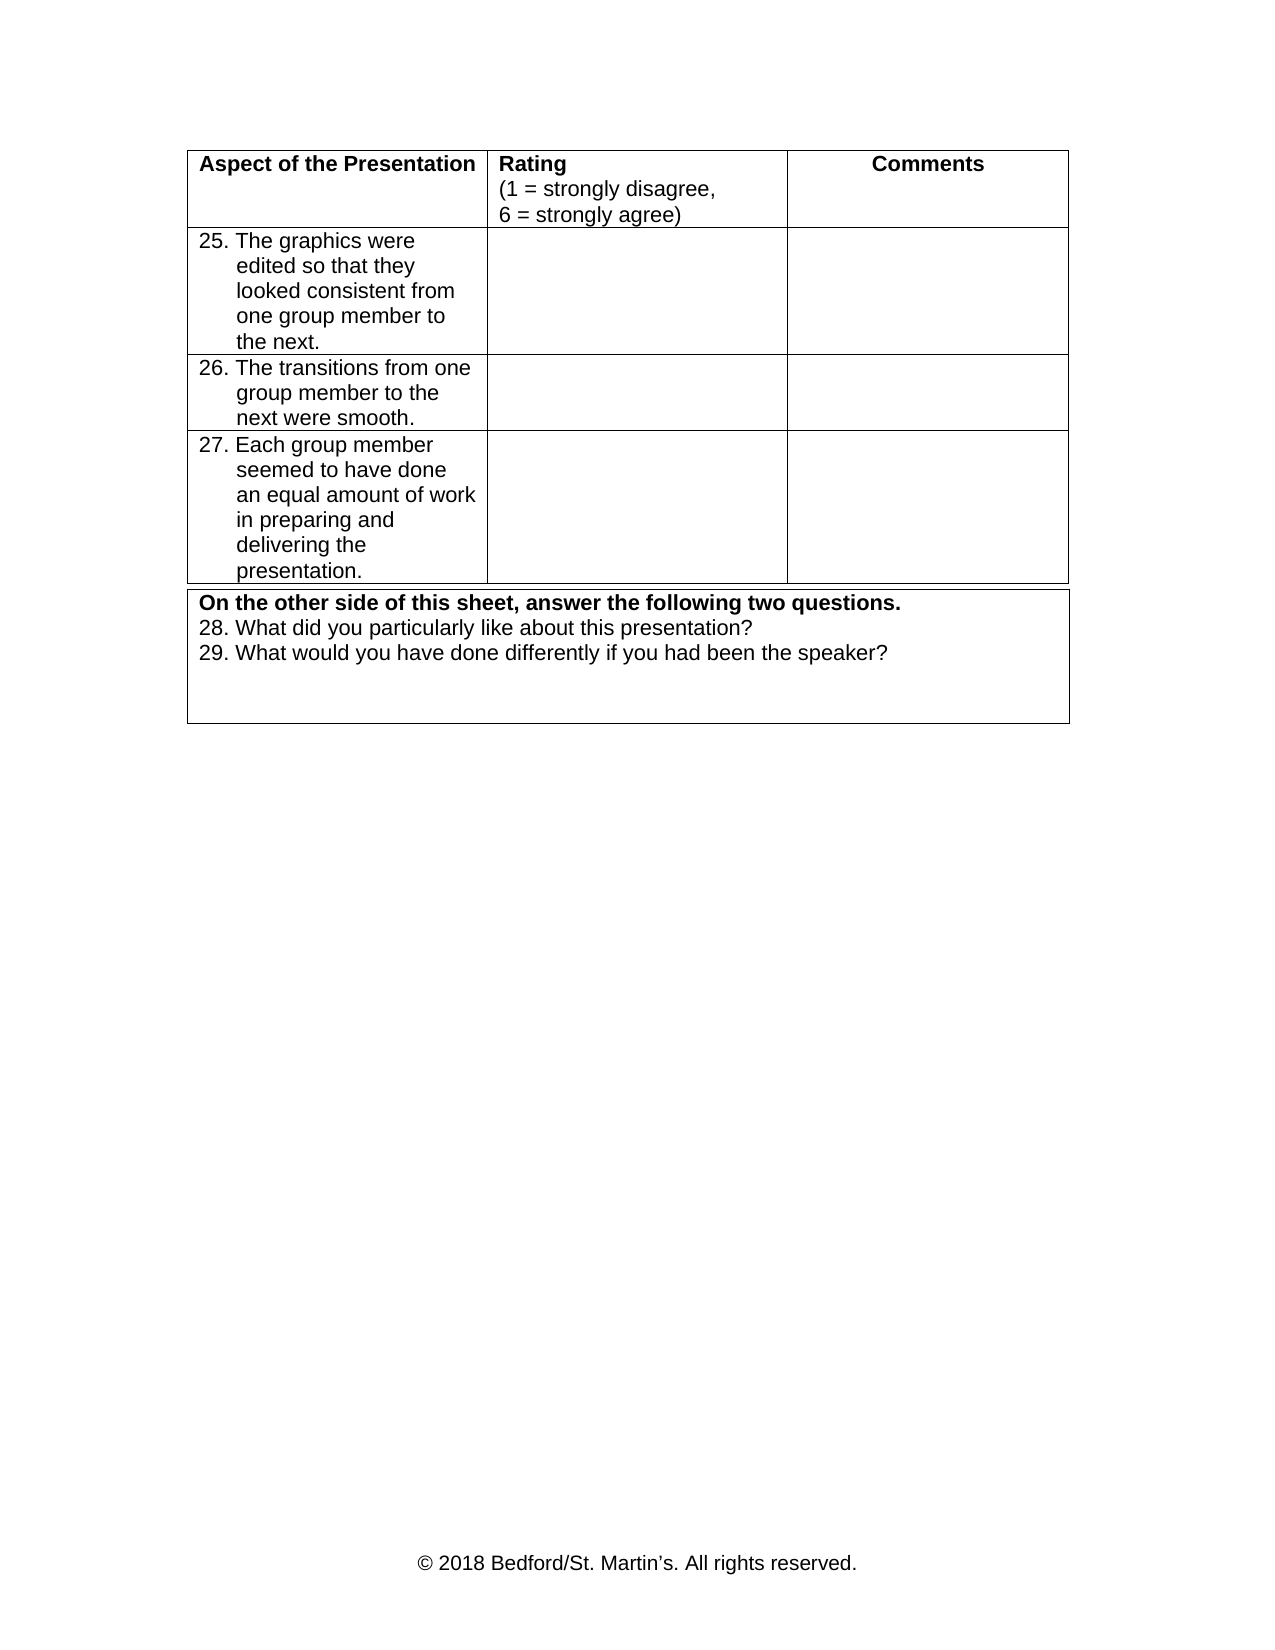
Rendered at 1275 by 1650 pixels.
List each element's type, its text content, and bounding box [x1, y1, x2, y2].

table_cell 25. The graphics were edited so that they looked consistent from one group member to the next. [188, 228, 487, 354]
table_cell [488, 355, 787, 430]
table_cell [488, 431, 787, 583]
table_header Comments [788, 151, 1068, 227]
table_cell [788, 431, 1068, 583]
table_cell [788, 355, 1068, 430]
table_cell 27. Each group member seemed to have done an equal amount of work in preparing and delivering the presentation. [188, 431, 487, 583]
table_cell 26. The transitions from one group member to the next were smooth. [188, 355, 487, 430]
table_header Rating (1 = strongly disagree, 6 = strongly agree) [488, 151, 787, 227]
table_cell [788, 228, 1068, 354]
table_header Aspect of the Presentation [188, 151, 487, 227]
table_header On the other side of this sheet, answer the following two questions. 28. What did you particularly like about this presentation? 29. What would you have done differently if you had been the speaker? [188, 590, 1069, 723]
table_cell [488, 228, 787, 354]
